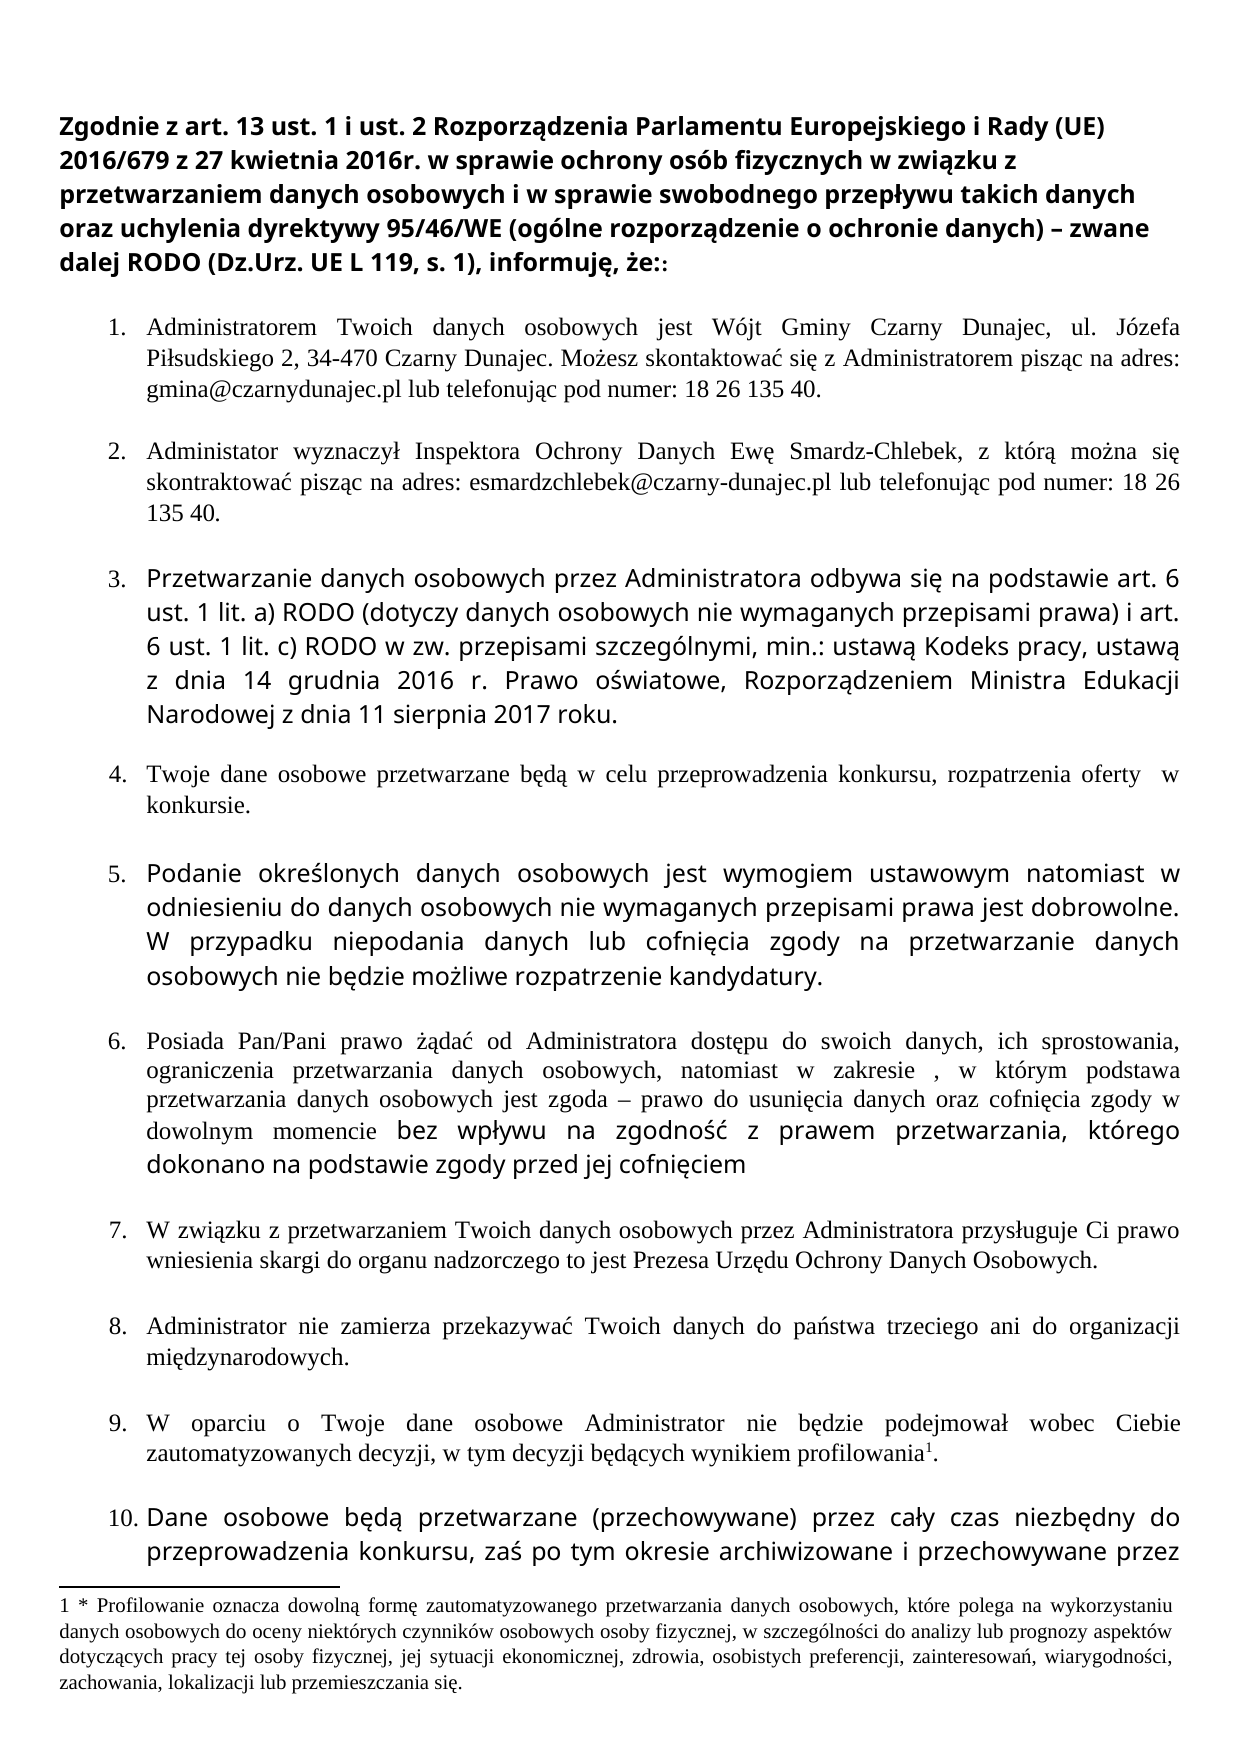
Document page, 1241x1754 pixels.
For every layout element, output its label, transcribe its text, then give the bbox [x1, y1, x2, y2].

list Podanie określonych danych osobowych jest wymogiem ustawowym natomiast w odniesieniu do danych osobowych nie wymaganych przepisami prawa jest dobrowolne. W przypadku niepodania danych lub cofnięcia zgody na przetwarzanie danych osobowych nie będzie możliwe rozpatrzenie kandydatury. [108, 856, 1181, 992]
list Administator wyznaczył Inspektora Ochrony Danych Ewę Smardz-Chlebek, z którą można się skontraktować pisząc na adres: esmardzchlebek@czarny-dunajec.pl lub telefonując pod numer: 18 26 135 40. [108, 436, 1181, 527]
list Przetwarzanie danych osobowych przez Administratora odbywa się na podstawie art. 6 ust. 1 lit. a) RODO (dotyczy danych osobowych nie wymaganych przepisami prawa) i art. 6 ust. 1 lit. c) RODO w zw. przepisami szczególnymi, min.: ustawą Kodeks pracy, ustawą z dnia 14 grudnia 2016 r. Prawo oświatowe, Rozporządzeniem Ministra Edukacji Narodowej z dnia 11 sierpnia 2017 roku. [108, 560, 1181, 731]
list Twoje dane osobowe przetwarzane będą w celu przeprowadzenia konkursu, rozpatrzenia oferty w konkursie. [109, 759, 1181, 818]
list Posiada Pan/Pani prawo żądać od Administratora dostępu do swoich danych, ich sprostowania, ograniczenia przetwarzania danych osobowych, natomiast w zakresie , w którym podstawa przetwarzania danych osobowych jest zgoda – prawo do usunięcia danych oraz cofnięcia zgody w dowolnym momencie bez wpływu na zgodność z prawem przetwarzania, którego dokonano na podstawie zgody przed jej cofnięciem [108, 1026, 1181, 1181]
text Zgodnie z art. 13 ust. 1 i ust. 2 Rozporządzenia Parlamentu Europejskiego i Rady (UE) 2016/679 z 27 kwietnia 2016r. w sprawie ochrony osób fizycznych w związku z przetwarzaniem danych osobowych i w sprawie swobodnego przepływu takich danych oraz uchylenia dyrektywy 95/46/WE (ogólne rozporządzenie o ochronie danych) – zwane dalej RODO (Dz.Urz. UE L 119, s. 1), informuję, że:: [59, 108, 1181, 278]
list W związku z przetwarzaniem Twoich danych osobowych przez Administratora przysługuje Ci prawo wniesienia skargi do organu nadzorczego to jest Prezesa Urzędu Ochrony Danych Osobowych. [109, 1215, 1181, 1274]
list Administratorem Twoich danych osobowych jest Wójt Gminy Czarny Dunajec, ul. Józefa Piłsudskiego 2, 34-470 Czarny Dunajec. Możesz skontaktować się z Administratorem pisząc na adres: gmina@czarnydunajec.pl lub telefonując pod numer: 18 26 135 40. [108, 312, 1181, 403]
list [108, 1499, 1181, 1567]
list Administrator nie zamierza przekazywać Twoich danych do państwa trzeciego ani do organizacji międzynarodowych. [109, 1311, 1181, 1371]
list W oparciu o Twoje dane osobowe Administrator nie będzie podejmował wobec Ciebie zautomatyzowanych decyzji, w tym decyzji będących wynikiem profilowania. [109, 1408, 1181, 1467]
